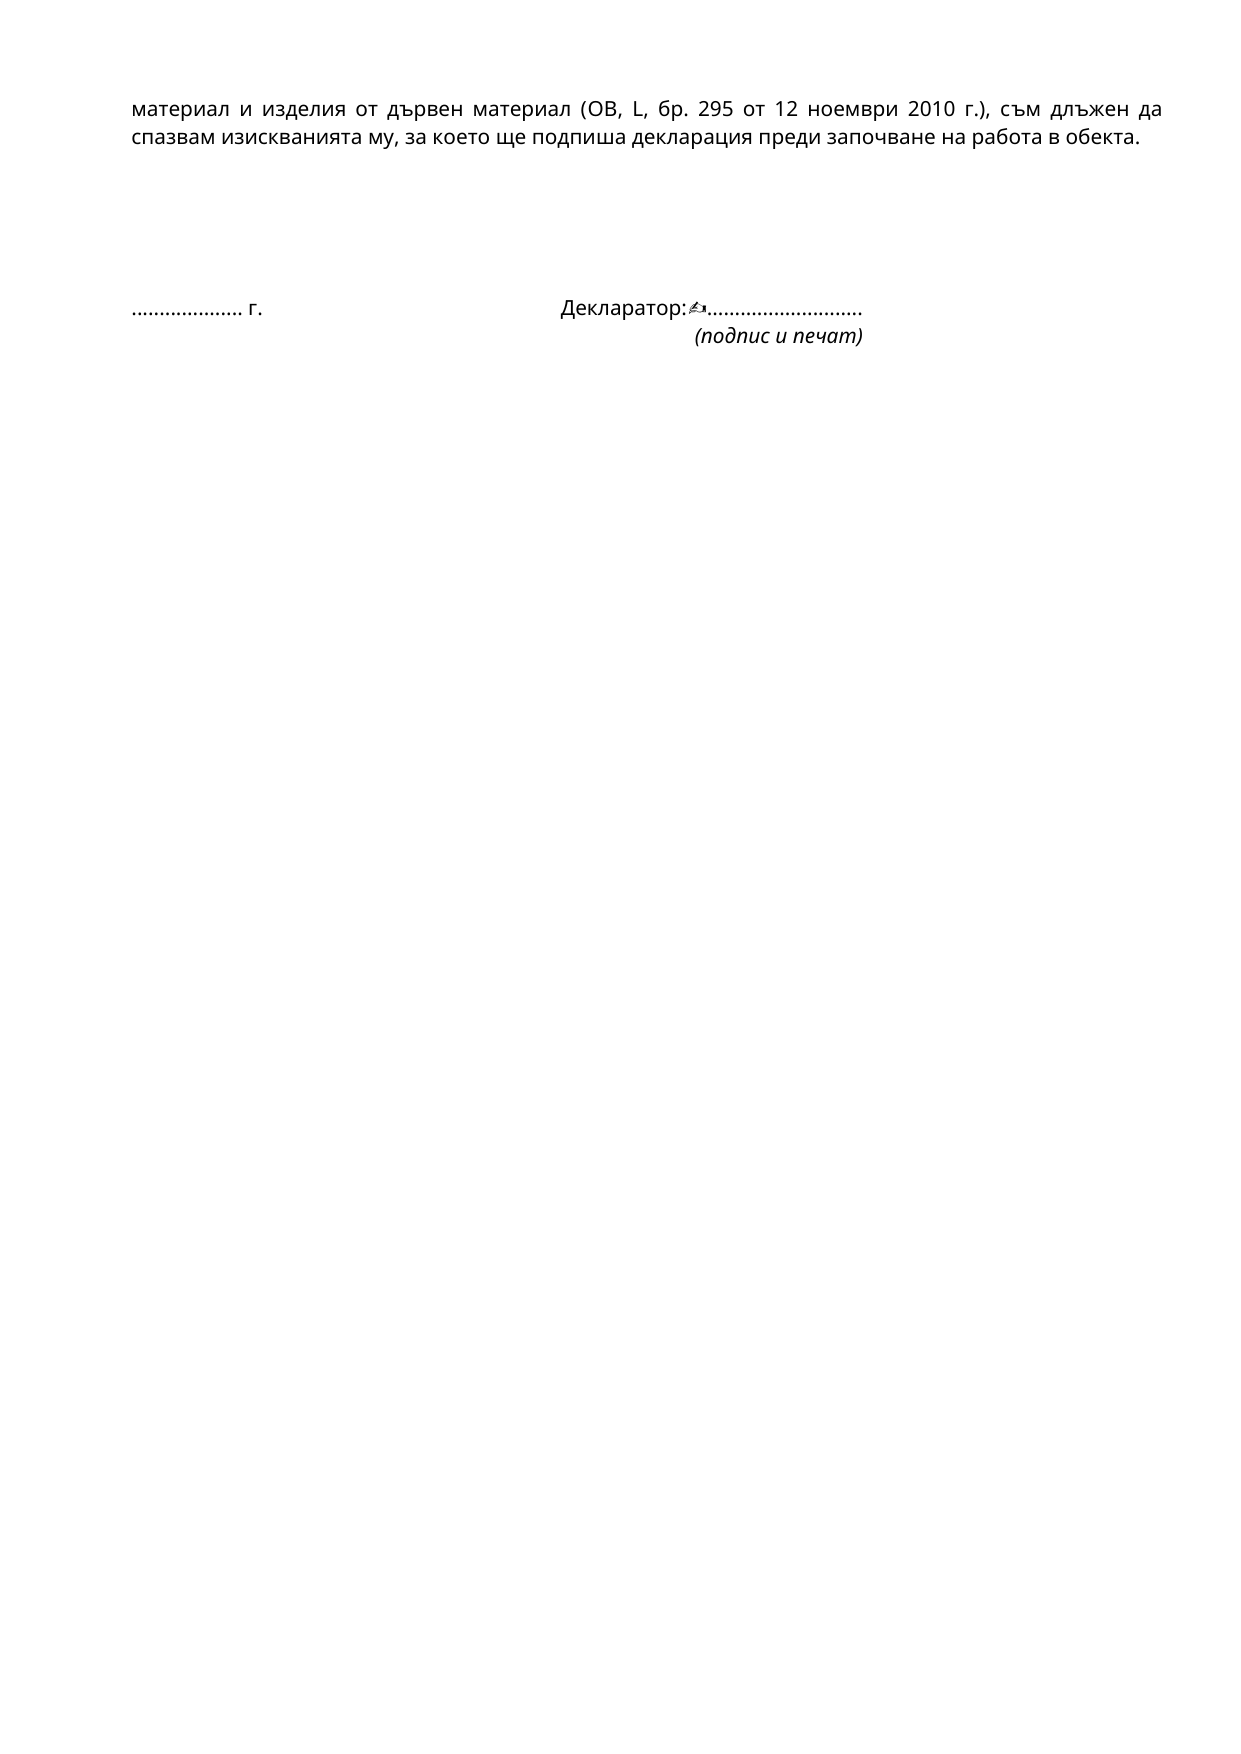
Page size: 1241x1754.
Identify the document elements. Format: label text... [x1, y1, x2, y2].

text (подпис и печат) [131, 321, 1162, 349]
text .................... г. Декларатор:............................ [131, 293, 1162, 321]
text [131, 94, 1162, 151]
